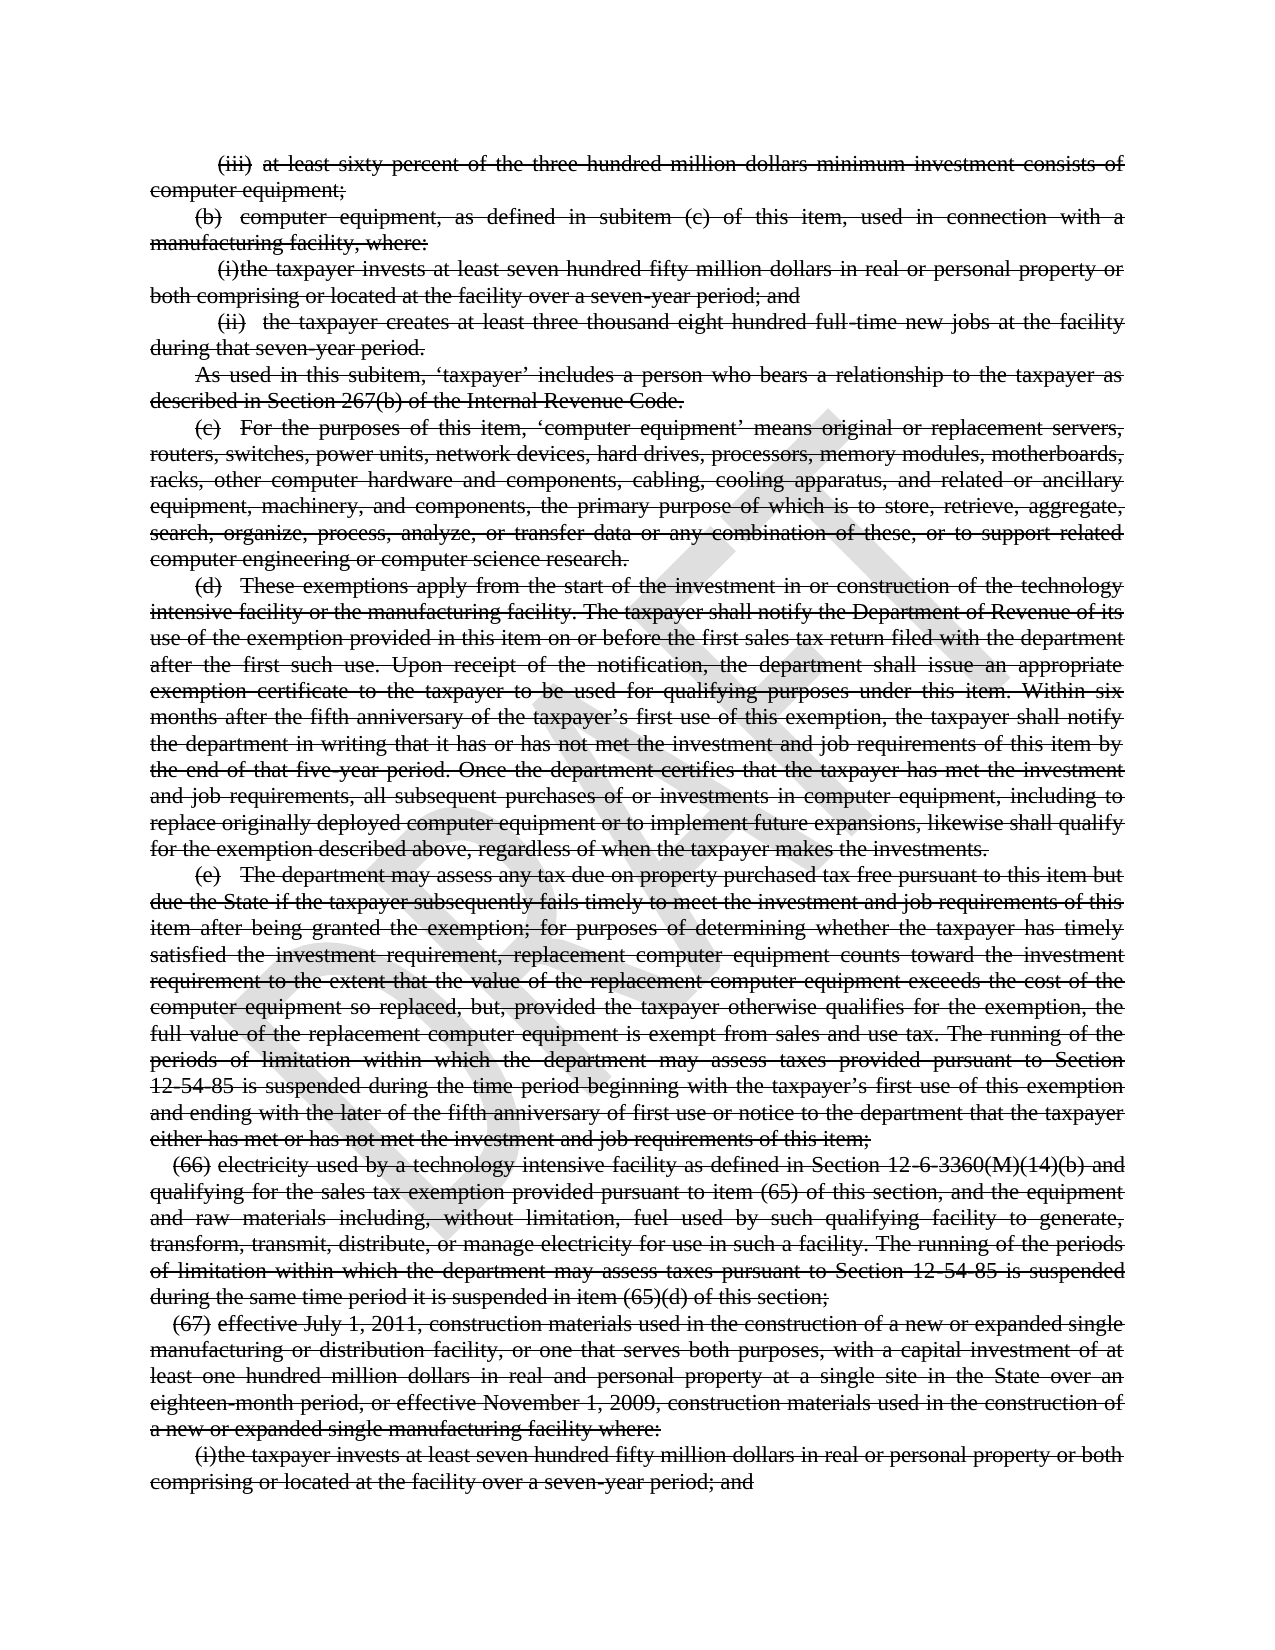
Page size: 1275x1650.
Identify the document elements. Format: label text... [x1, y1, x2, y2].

text As used in this subitem, ‘taxpayer’ includes a person who bears a relationship to the taxpayer as described in Section 267(b) of the Internal Revenue Code. [150, 361, 1125, 413]
text (c) For the purposes of this item, ‘computer equipment’ means original or replacement servers, routers, switches, power units, network devices, hard drives, processors, memory modules, motherboards, racks, other computer hardware and components, cabling, cooling apparatus, and related or ancillary equipment, machinery, and components, the primary purpose of which is to store, retrieve, aggregate, search, organize, process, analyze, or transfer data or any combination of these, or to support related computer engineering or computer science research. [150, 413, 1125, 507]
text (67) effective July 1, 2011, construction materials used in the construction of a new or expanded single manufacturing or distribution facility, or one that serves both purposes, with a capital investment of at least one hundred million dollars in real and personal property at a single site in the State over an eighteen-month period, or effective November 1, 2009, construction materials used in the construction of a new or expanded single manufacturing facility where: [150, 1404, 1125, 1441]
text (i) the taxpayer invests at least seven hundred fifty million dollars in real or personal property or both comprising or located at the facility over a seven-year period; and [150, 255, 1125, 308]
text (b) computer equipment, as defined in subitem (c) of this item, used in connection with a manufacturing facility, where: [150, 203, 1125, 255]
text (iii) at least sixty percent of the three hundred million dollars minimum investment consists of computer equipment; [150, 150, 1125, 203]
text (ii) the taxpayer creates at least three thousand eight hundred full-time new jobs at the facility during that seven-year period. [150, 308, 1125, 361]
text (67) effective July 1, 2011, construction materials used in the construction of a new or expanded single manufacturing or distribution facility, or one that serves both purposes, with a capital investment of at least one hundred million dollars in real and personal property at a single site in the State over an eighteen-month period, or effective November 1, 2009, construction materials used in the construction of a new or expanded single manufacturing facility where: [150, 1309, 1125, 1403]
text (c) For the purposes of this item, ‘computer equipment’ means original or replacement servers, routers, switches, power units, network devices, hard drives, processors, memory modules, motherboards, racks, other computer hardware and components, cabling, cooling apparatus, and related or ancillary equipment, machinery, and components, the primary purpose of which is to store, retrieve, aggregate, search, organize, process, analyze, or transfer data or any combination of these, or to support related computer engineering or computer science research. [150, 508, 1125, 572]
text (i) the taxpayer invests at least seven hundred fifty million dollars in real or personal property or both comprising or located at the facility over a seven-year period; and [150, 1441, 1125, 1494]
text (e) The department may assess any tax due on property purchased tax free pursuant to this item but due the State if the taxpayer subsequently fails timely to meet the investment and job requirements of this item after being granted the exemption; for purposes of determining whether the taxpayer has timely satisfied the investment requirement, replacement computer equipment counts toward the investment requirement to the extent that the value of the replacement computer equipment exceeds the cost of the computer equipment so replaced, but, provided the taxpayer otherwise qualifies for the exemption, the full value of the replacement computer equipment is exempt from sales and use tax. The running of the periods of limitation within which the department may assess taxes provided pursuant to Section 12-54-85 is suspended during the time period beginning with the taxpayer’s first use of this exemption and ending with the later of the fifth anniversary of first use or notice to the department that the taxpayer either has met or has not met the investment and job requirements of this item; [150, 862, 1125, 955]
text (66) electricity used by a technology intensive facility as defined in Section 12-6-3360(M)(14)(b) and qualifying for the sales tax exemption provided pursuant to item (65) of this section, and the equipment and raw materials including, without limitation, fuel used by such qualifying facility to generate, transform, transmit, distribute, or manage electricity for use in such a facility. The running of the periods of limitation within which the department may assess taxes pursuant to Section 12-54-85 is suspended during the same time period it is suspended in item (65)(d) of this section; [150, 1193, 1125, 1245]
text (66) electricity used by a technology intensive facility as defined in Section 12-6-3360(M)(14)(b) and qualifying for the sales tax exemption provided pursuant to item (65) of this section, and the equipment and raw materials including, without limitation, fuel used by such qualifying facility to generate, transform, transmit, distribute, or manage electricity for use in such a facility. The running of the periods of limitation within which the department may assess taxes pursuant to Section 12-54-85 is suspended during the same time period it is suspended in item (65)(d) of this section; [150, 1151, 1125, 1192]
text (d) These exemptions apply from the start of the investment in or construction of the technology intensive facility or the manufacturing facility. The taxpayer shall notify the Department of Revenue of its use of the exemption provided in this item on or before the first sales tax return filed with the department after the first such use. Upon receipt of the notification, the department shall issue an appropriate exemption certificate to the taxpayer to be used for qualifying purposes under this item. Within six months after the fifth anniversary of the taxpayer’s first use of this exemption, the taxpayer shall notify the department in writing that it has or has not met the investment and job requirements of this item by the end of that five-year period. Once the department certifies that the taxpayer has met the investment and job requirements, all subsequent purchases of or investments in computer equipment, including to replace originally deployed computer equipment or to implement future expansions, likewise shall qualify for the exemption described above, regardless of when the taxpayer makes the investments. [150, 640, 1125, 770]
